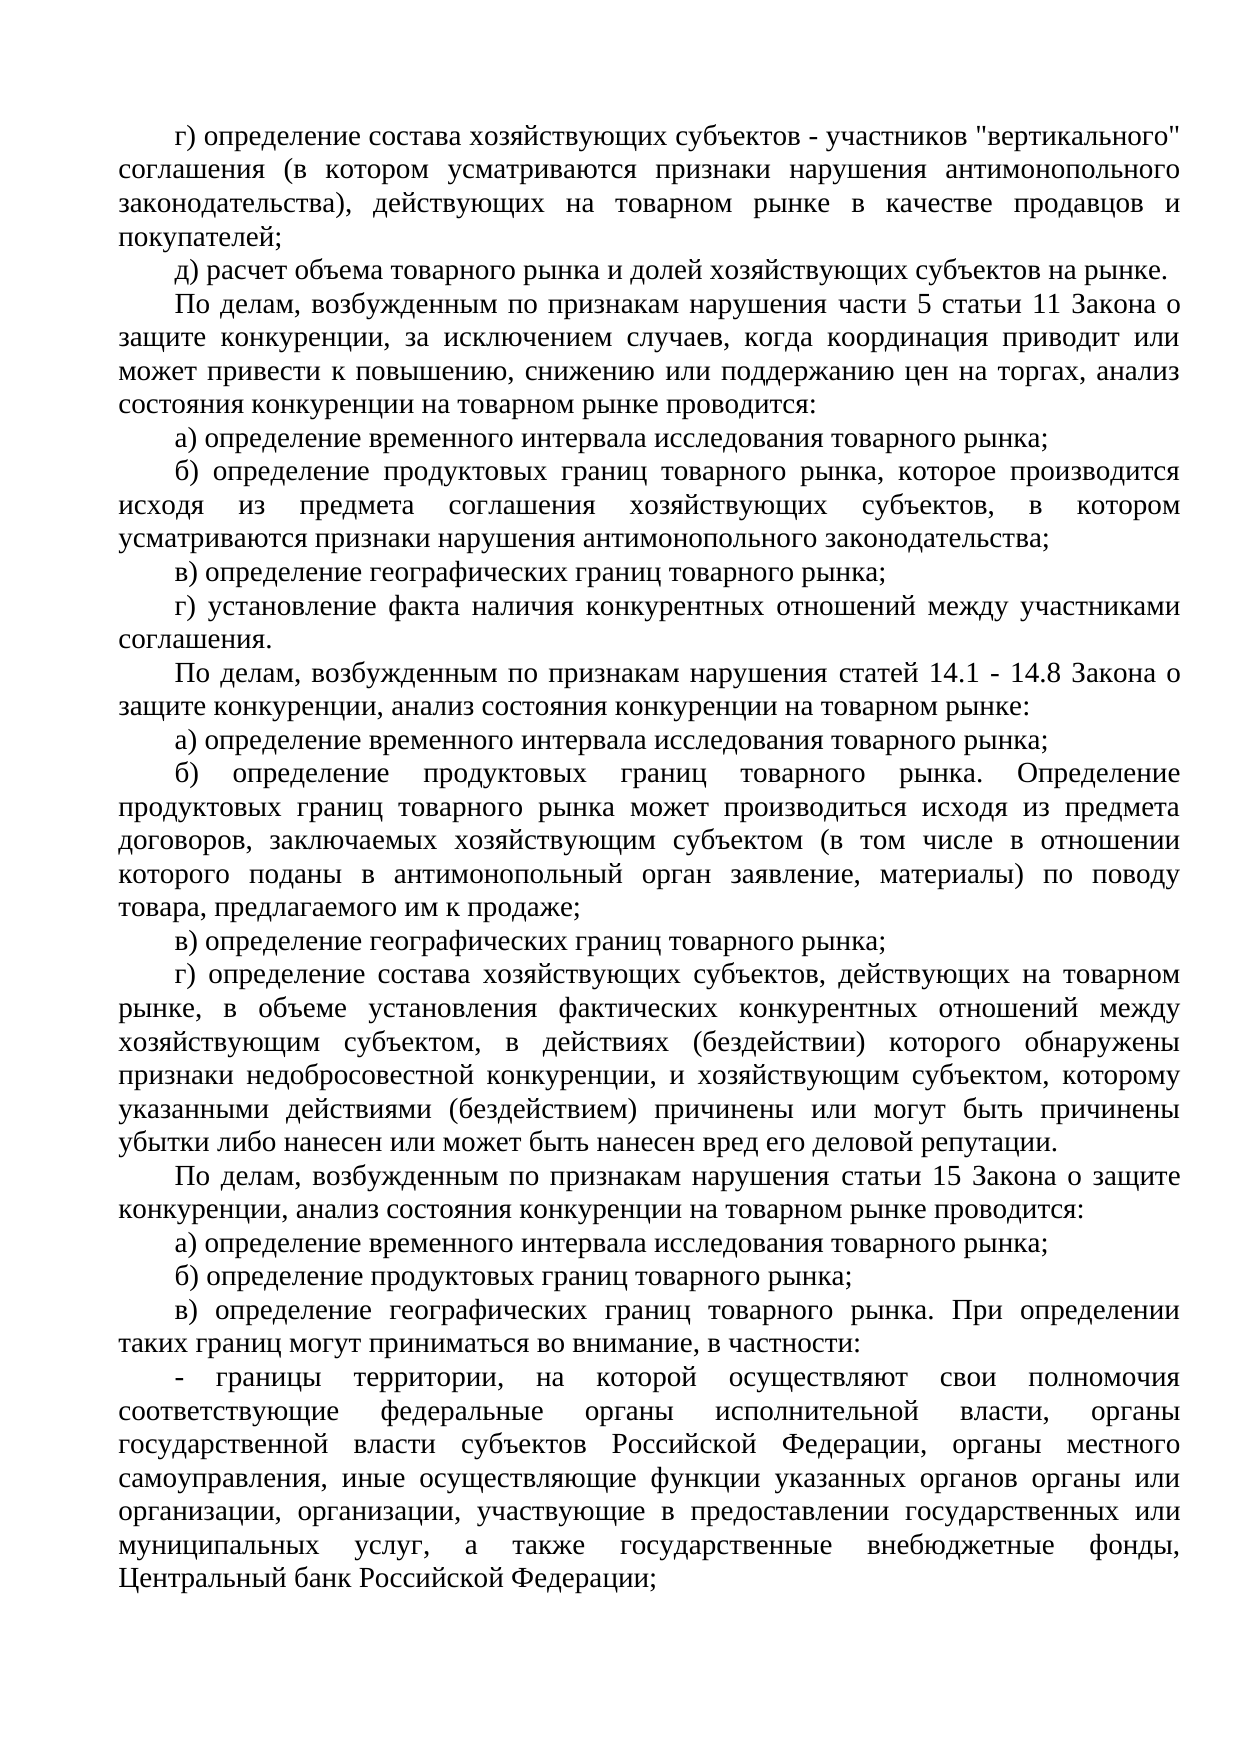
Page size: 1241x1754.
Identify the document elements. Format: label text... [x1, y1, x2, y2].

text По делам, возбужденным по признакам нарушения части 5 статьи 11 Закона о защите конкуренции, за исключением случаев, когда координация приводит или может привести к повышению, снижению или поддержанию цен на торгах, анализ состояния конкуренции на товарном рынке проводится: [118, 286, 1181, 420]
text в) определение географических границ товарного рынка; [118, 554, 1181, 588]
text в) определение географических границ товарного рынка; [118, 923, 1181, 957]
text г) определение состава хозяйствующих субъектов, действующих на товарном рынке, в объеме установления фактических конкурентных отношений между хозяйствующим субъектом, в действиях (бездействии) которого обнаружены признаки недобросовестной конкуренции, и хозяйствующим субъектом, которому указанными действиями (бездействием) причинены или могут быть причинены убытки либо нанесен или может быть нанесен вред его деловой репутации. [118, 957, 1181, 1158]
text По делам, возбужденным по признакам нарушения статей 14.1 - 14.8 Закона о защите конкуренции, анализ состояния конкуренции на товарном рынке: [118, 655, 1181, 722]
text - границы территории, на которой осуществляют свои полномочия соответствующие федеральные органы исполнительной власти, органы государственной власти субъектов Российской Федерации, органы местного самоуправления, иные осуществляющие функции указанных органов органы или организации, организации, участвующие в предоставлении государственных или муниципальных услуг, а также государственные внебюджетные фонды, Центральный банк Российской Федерации; [118, 1359, 1181, 1594]
text б) определение продуктовых границ товарного рынка; [118, 1258, 1181, 1292]
text а) определение временного интервала исследования товарного рынка; [118, 1225, 1181, 1258]
text в) определение географических границ товарного рынка. При определении таких границ могут приниматься во внимание, в частности: [118, 1292, 1181, 1359]
text г) установление факта наличия конкурентных отношений между участниками соглашения. [118, 588, 1181, 655]
text а) определение временного интервала исследования товарного рынка; [118, 420, 1181, 453]
text д) расчет объема товарного рынка и долей хозяйствующих субъектов на рынке. [118, 252, 1181, 286]
text По делам, возбужденным по признакам нарушения статьи 15 Закона о защите конкуренции, анализ состояния конкуренции на товарном рынке проводится: [118, 1158, 1181, 1225]
text б) определение продуктовых границ товарного рынка. Определение продуктовых границ товарного рынка может производиться исходя из предмета договоров, заключаемых хозяйствующим субъектом (в том числе в отношении которого поданы в антимонопольный орган заявление, материалы) по поводу товара, предлагаемого им к продаже; [118, 755, 1181, 923]
text а) определение временного интервала исследования товарного рынка; [118, 722, 1181, 755]
text г) определение состава хозяйствующих субъектов - участников "вертикального" соглашения (в котором усматриваются признаки нарушения антимонопольного законодательства), действующих на товарном рынке в качестве продавцов и покупателей; [118, 118, 1181, 252]
